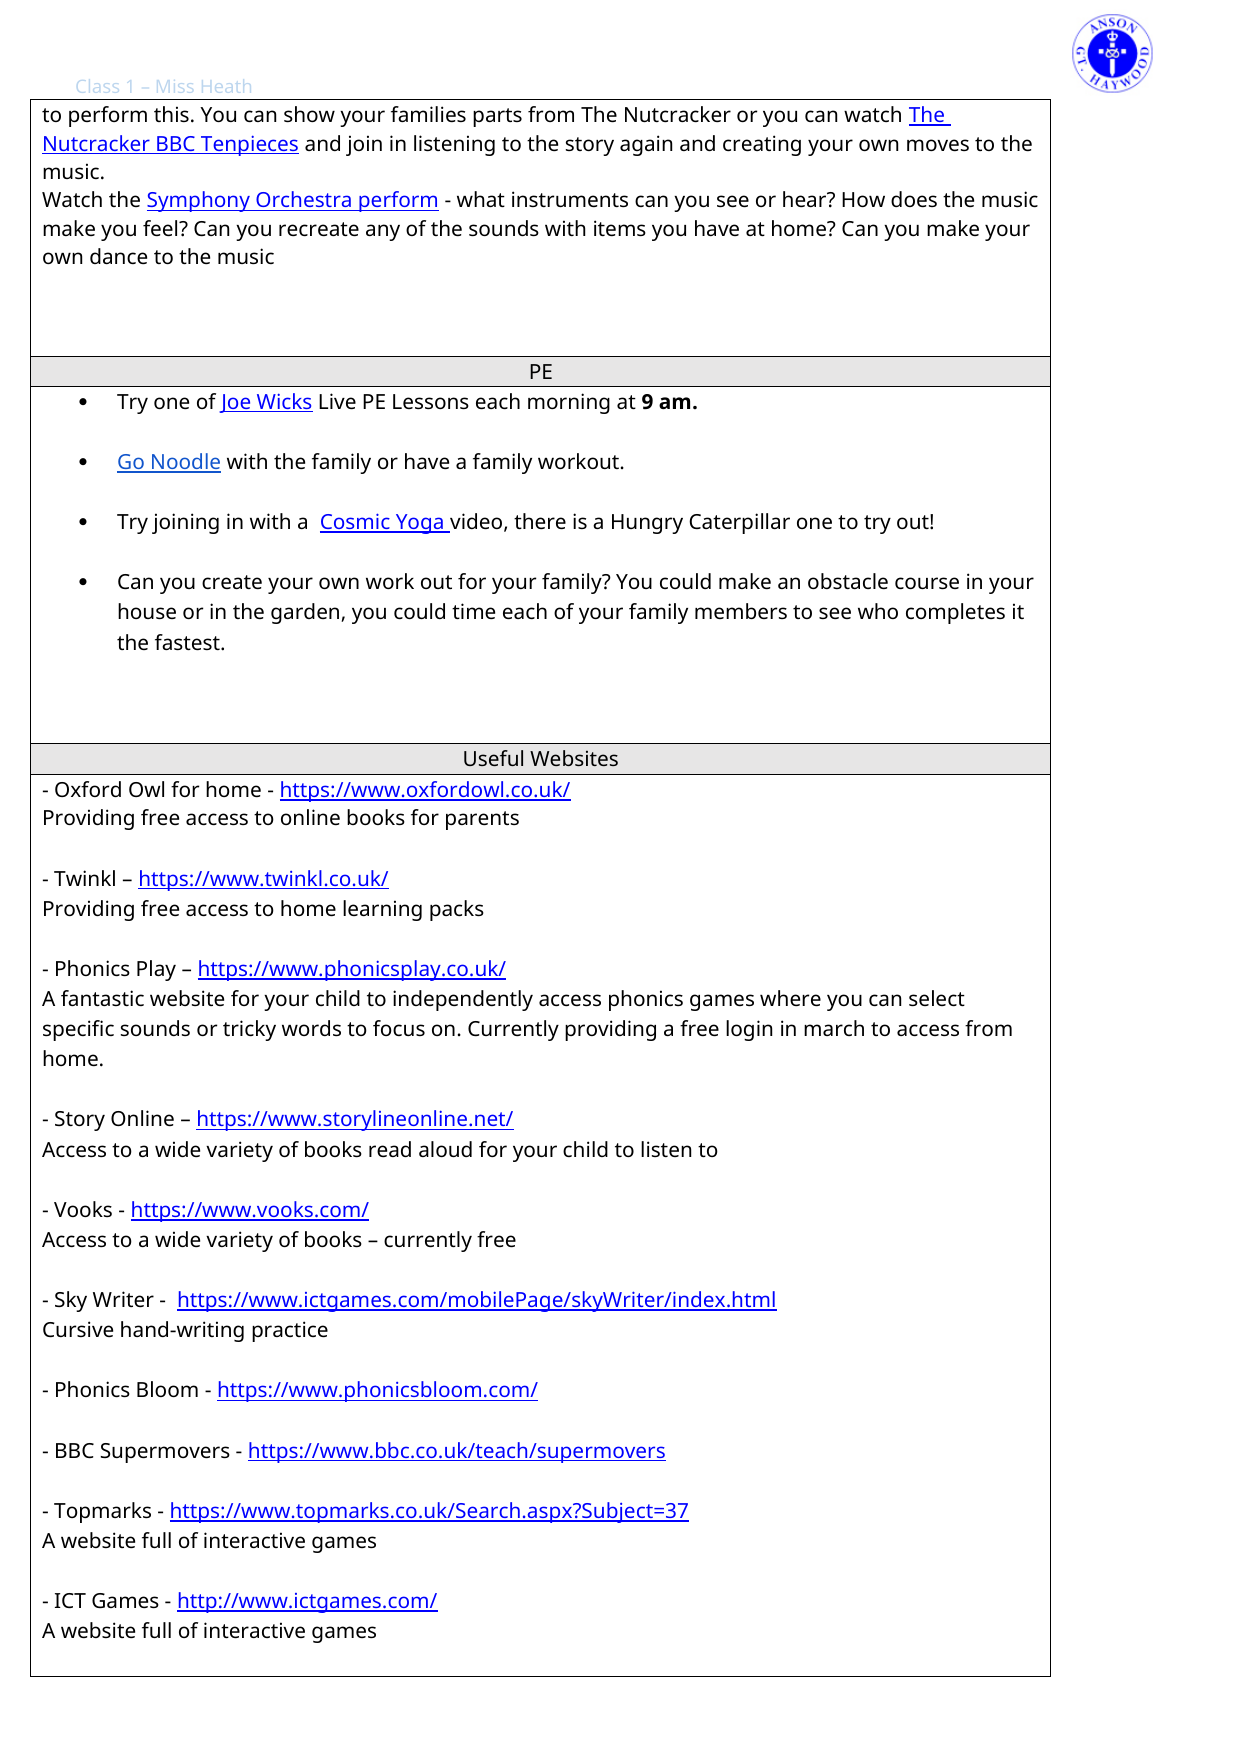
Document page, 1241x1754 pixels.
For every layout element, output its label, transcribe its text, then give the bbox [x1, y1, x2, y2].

table_cell Useful Websites [31, 744, 1050, 774]
table_cell Try one of Joe Wicks Live PE Lessons each morning at 9 am. Go Noodle with the family or have a family workout. Try joining in with a Cosmic Yoga video, there is a Hungry Caterpillar one to try out! Can you create your own work out for your family? You could make an obstacle course in your house or in the garden, you could time each of your family members to see who completes it the fastest. [31, 387, 1050, 743]
picture [1069, 0, 1164, 106]
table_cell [31, 100, 1050, 356]
table_cell PE [31, 357, 1050, 386]
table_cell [31, 775, 1050, 1676]
